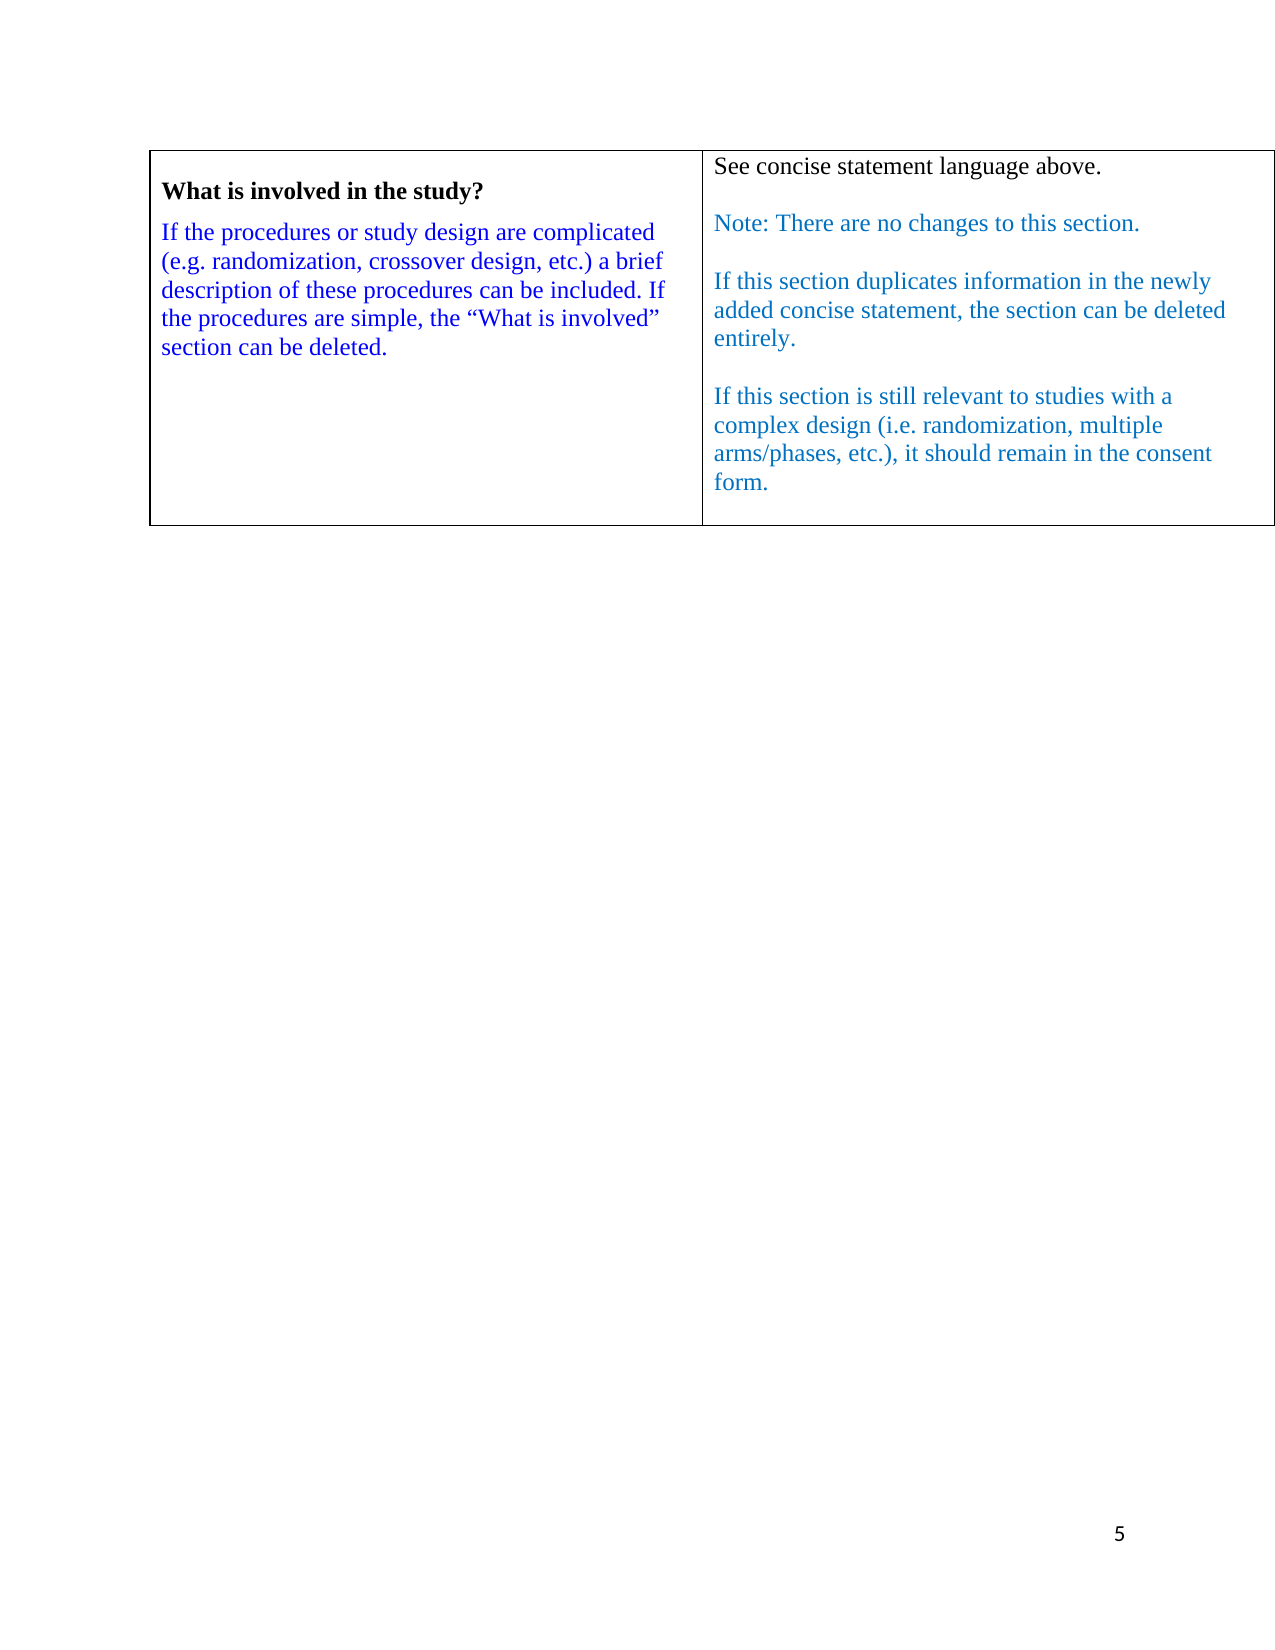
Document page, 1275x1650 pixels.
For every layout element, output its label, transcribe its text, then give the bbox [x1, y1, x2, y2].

table_cell See concise statement language above. Note: There are no changes to this section. If this section duplicates information in the newly added concise statement, the section can be deleted entirely. If this section is still relevant to studies with a complex design (i.e. randomization, multiple arms/phases, etc.), it should remain in the consent form. [703, 151, 1274, 525]
table_cell What is involved in the study? If the procedures or study design are complicated (e.g. randomization, crossover design, etc.) a brief description of these procedures can be included. If the procedures are simple, the “What is involved” section can be deleted. [151, 151, 702, 525]
